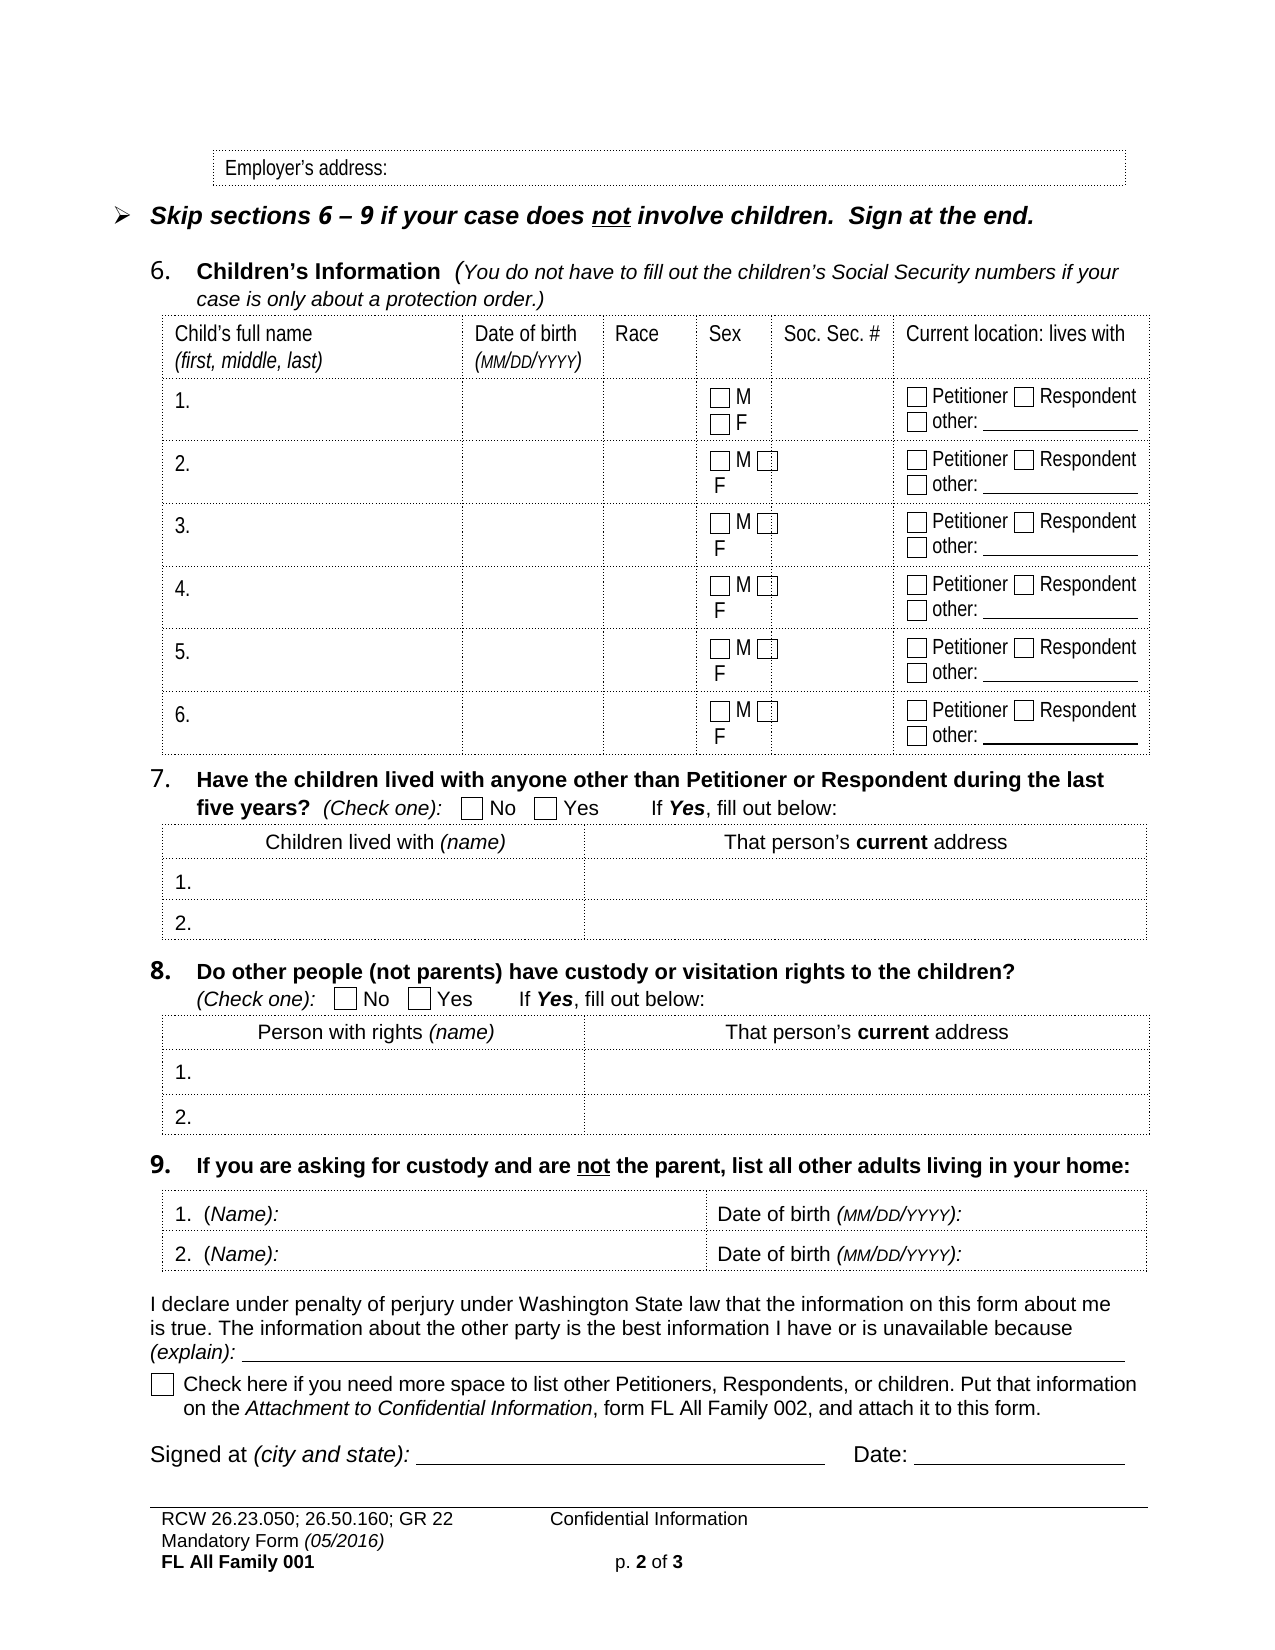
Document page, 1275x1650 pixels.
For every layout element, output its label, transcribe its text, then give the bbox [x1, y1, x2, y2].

table_cell M F [697, 503, 772, 566]
table_cell [584, 1094, 1149, 1134]
table_cell [603, 378, 697, 440]
table_cell [772, 566, 894, 628]
table_cell [207, 503, 462, 566]
table_cell M F [697, 628, 772, 691]
table_cell [463, 628, 603, 691]
table_header Children lived with (name) [163, 824, 584, 858]
table_header That person’s current address [584, 1015, 1149, 1048]
table_cell 6. [163, 691, 207, 754]
table_cell Petitioner Respondent other: [894, 566, 1149, 628]
text Children’s Information (You do not have to fill out the children’s Social Security numbers if your case is only about a protection order.) [150, 252, 1125, 311]
table_cell 2. [163, 899, 584, 939]
table_cell M F [697, 378, 772, 440]
text Signed at (city and state): Date: [150, 1441, 1125, 1467]
table_cell [772, 503, 894, 566]
table_cell [603, 566, 697, 628]
table_cell [207, 378, 462, 440]
table_cell Petitioner Respondent other: [894, 503, 1149, 566]
table_cell Petitioner Respondent other: [894, 628, 1149, 691]
table_header Person with rights (name) [163, 1015, 584, 1048]
table_cell [463, 378, 603, 440]
text If you are asking for custody and are not the parent, list all other adults living in your home: [150, 1147, 1155, 1181]
table_cell [603, 691, 697, 754]
table_cell Petitioner Respondent other: [894, 440, 1149, 503]
table_cell 1. [163, 1049, 584, 1093]
table_header Sex [697, 315, 772, 377]
table_cell [463, 566, 603, 628]
table_cell 3. [163, 503, 207, 566]
text Have the children lived with anyone other than Petitioner or Respondent during the last five years? (Check one): No Yes If Yes, fill out below: [150, 761, 1125, 820]
table_cell [584, 899, 1147, 939]
table_cell Petitioner Respondent other: [894, 691, 1149, 754]
table_header Date of birth (mm/dd/yyyy) [463, 315, 603, 377]
table_cell Employer’s address: [213, 150, 1125, 184]
table_header 1. (Name): [163, 1190, 706, 1230]
table_cell 2. (Name): [163, 1230, 706, 1270]
table_header Race [603, 315, 697, 377]
table_cell [603, 440, 697, 503]
table_cell 5. [163, 628, 207, 691]
table_header That person’s current address [584, 824, 1147, 858]
table_cell Petitioner Respondent other: [894, 378, 1149, 440]
table_cell M F [697, 566, 772, 628]
table_header Child’s full name (first, middle, last) [163, 315, 462, 377]
table_cell M F [697, 691, 772, 754]
text Skip sections 6 – 9 if your case does not involve children. Sign at the end. [112, 198, 1125, 232]
table_cell [772, 691, 894, 754]
table_cell 2. [163, 1094, 584, 1134]
table_cell 4. [163, 566, 207, 628]
table_cell [772, 628, 894, 691]
table_cell 2. [163, 440, 207, 503]
table_header Soc. Sec. # [772, 315, 894, 377]
table_cell [772, 440, 894, 503]
table_cell [463, 440, 603, 503]
table_cell [603, 503, 697, 566]
list Check here if you need more space to list other Petitioners, Respondents, or children. Put that information on the Attachment to Confidential Information, form FL All Family 002, and attach it to this form. [150, 1372, 1144, 1420]
table_cell 1. [163, 378, 207, 440]
text Do other people (not parents) have custody or visitation rights to the children? (Check one): No Yes If Yes, fill out below: [150, 952, 1125, 1010]
table_header Date of birth (mm/dd/yyyy): [706, 1190, 1147, 1230]
table_cell [207, 691, 462, 754]
table_cell [463, 503, 603, 566]
table_cell [207, 628, 462, 691]
table_cell [584, 858, 1147, 898]
table_cell [207, 566, 462, 628]
table_cell Date of birth (mm/dd/yyyy): [706, 1230, 1147, 1270]
table_header Current location: lives with [894, 315, 1149, 377]
table_cell 1. [163, 858, 584, 898]
table_cell M F [697, 440, 772, 503]
table_cell [772, 378, 894, 440]
table_cell [207, 440, 462, 503]
table_cell [463, 691, 603, 754]
text I declare under penalty of perjury under Washington State law that the information on this form about me is true. The information about the other party is the best information I have or is unavailable because (explain): [150, 1292, 1125, 1364]
table_cell [584, 1049, 1149, 1093]
table_cell [603, 628, 697, 691]
